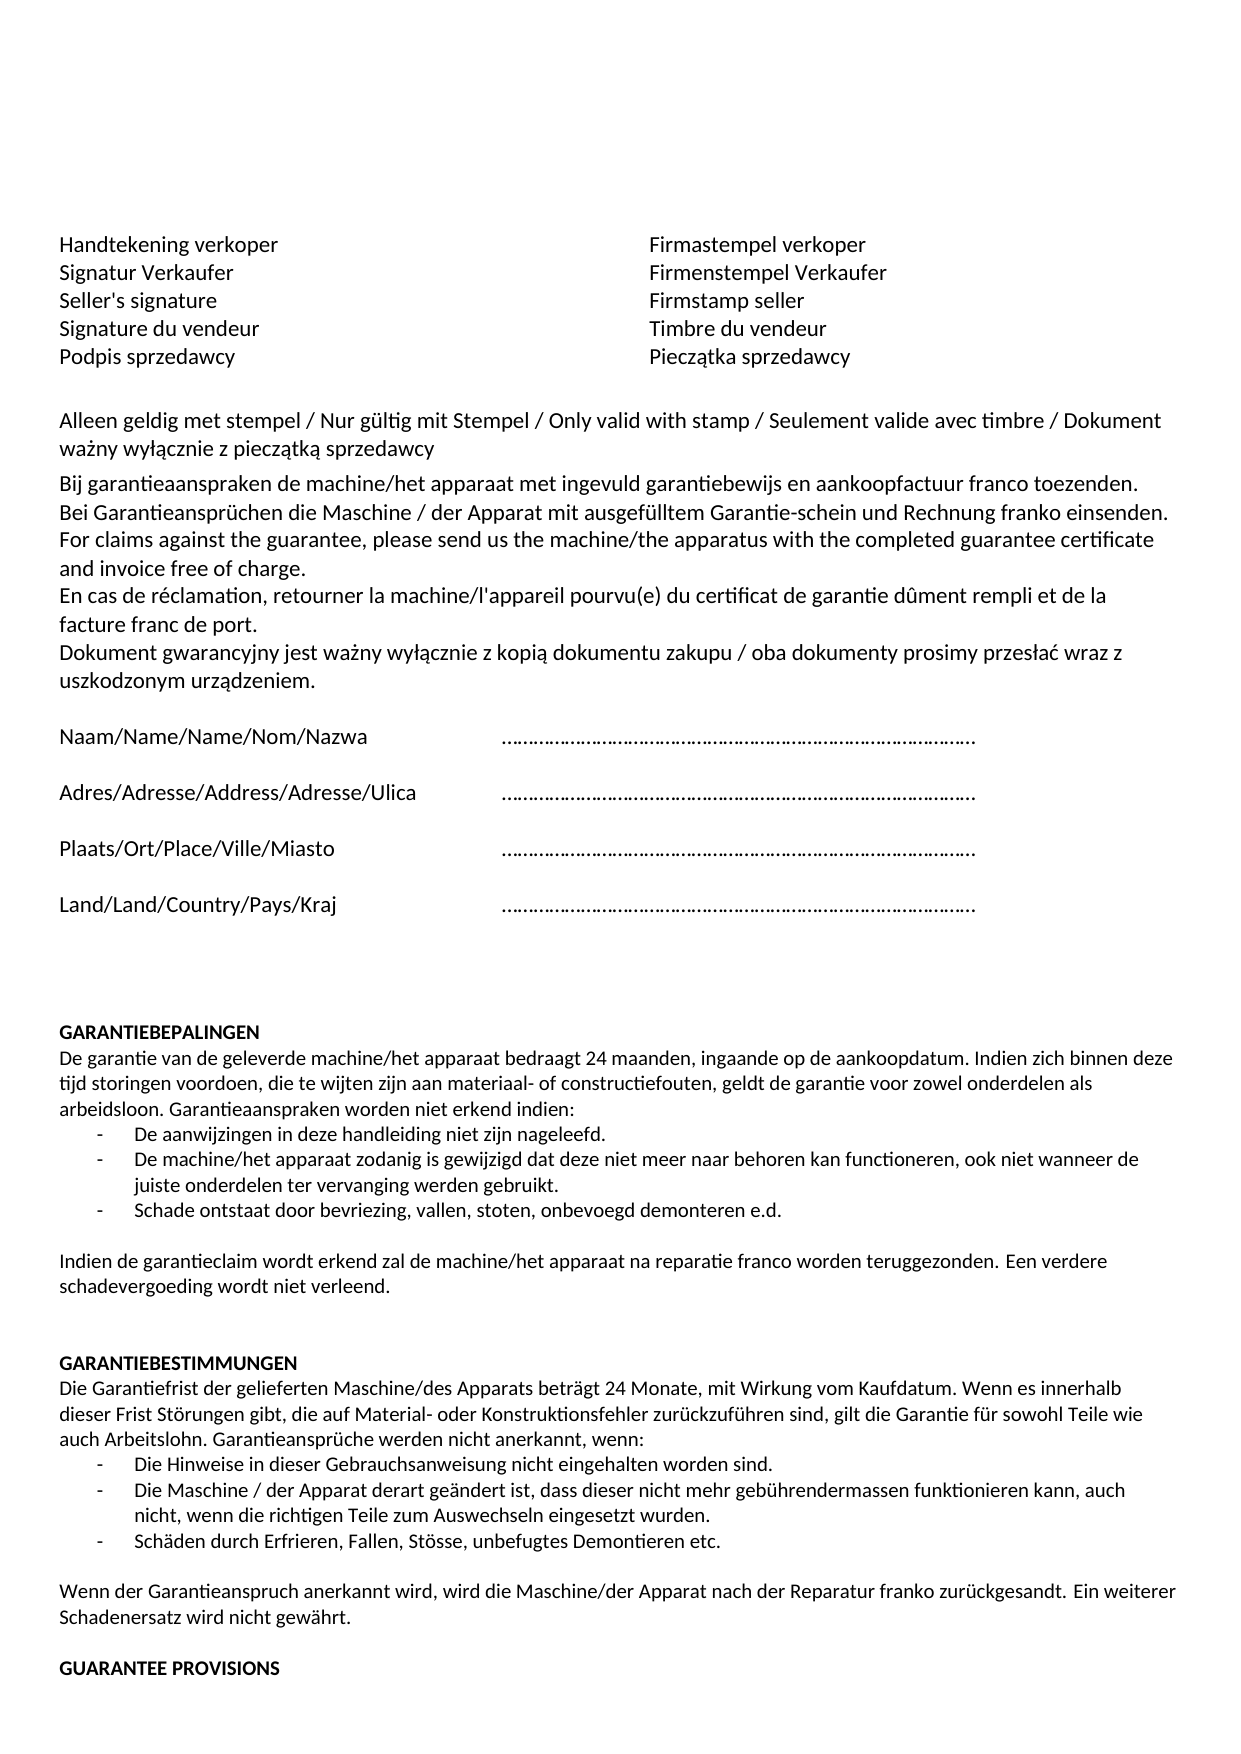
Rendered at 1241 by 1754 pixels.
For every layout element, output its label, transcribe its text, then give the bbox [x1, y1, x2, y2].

text For claims against the guarantee, please send us the machine/the apparatus with the completed guarantee certificate and invoice free of charge. [59, 526, 1178, 582]
list Die Maschine / der Apparat derart geändert ist, dass dieser nicht mehr gebührendermassen funktionieren kann, auch nicht, wenn die richtigen Teile zum Auswechseln eingesetzt wurden. [97, 1477, 1178, 1528]
text Adres/Adresse/Address/Adresse/Ulica ……………………………………………………………………………… [59, 778, 1178, 806]
list De machine/het apparaat zodanig is gewijzigd dat deze niet meer naar behoren kan functioneren, ook niet wanneer de juiste onderdelen ter vervanging werden gebruikt. [97, 1147, 1178, 1197]
text Podpis sprzedawcy Pieczątka sprzedawcy [59, 342, 1178, 370]
text GUARANTEE PROVISIONS [59, 1655, 1178, 1680]
text Die Garantiefrist der gelieferten Maschine/des Apparats beträgt 24 Monate, mit Wirkung vom Kaufdatum. Wenn es innerhalb dieser Frist Störungen gibt, die auf Material- oder Konstruktionsfehler zurückzuführen sind, gilt die Garantie für sowohl Teile wie auch Arbeitslohn. Garantieansprüche werden nicht anerkannt, wenn: [59, 1375, 1178, 1452]
text Dokument gwarancyjny jest ważny wyłącznie z kopią dokumentu zakupu / oba dokumenty prosimy przesłać wraz z uszkodzonym urządzeniem. [59, 638, 1178, 694]
text Bij garantieaanspraken de machine/het apparaat met ingevuld garantiebewijs en aankoopfactuur franco toezenden. [59, 469, 1178, 498]
text Plaats/Ort/Place/Ville/Miasto ……………………………………………………………………………… [59, 834, 1178, 862]
text Land/Land/Country/Pays/Kraj ……………………………………………………………………………… [59, 890, 1178, 918]
text GARANTIEBESTIMMUNGEN [59, 1350, 1178, 1375]
list Schade ontstaat door bevriezing, vallen, stoten, onbevoegd demonteren e.d. [97, 1197, 1178, 1223]
text En cas de réclamation, retourner la machine/l'appareil pourvu(e) du certificat de garantie dûment rempli et de la facture franc de port. [59, 582, 1178, 638]
text Naam/Name/Name/Nom/Nazwa ……………………………………………………………………………… [59, 722, 1178, 750]
list Die Hinweise in dieser Gebrauchsanweisung nicht eingehalten worden sind. [97, 1452, 1178, 1477]
text Wenn der Garantieanspruch anerkannt wird, wird die Maschine/der Apparat nach der Reparatur franko zurückgesandt. Ein weiterer Schadenersatz wird nicht gewährt. [59, 1579, 1178, 1629]
text GARANTIEBEPALINGEN [59, 1019, 1178, 1045]
text Indien de garantieclaim wordt erkend zal de machine/het apparaat na reparatie franco worden teruggezonden. Een verdere schadevergoeding wordt niet verleend. [59, 1248, 1178, 1299]
text Alleen geldig met stempel / Nur gültig mit Stempel / Only valid with stamp / Seulement valide avec timbre / Dokument ważny wyłącznie z pieczątką sprzedawcy [59, 406, 1178, 462]
list De aanwijzingen in deze handleiding niet zijn nageleefd. [97, 1121, 1178, 1147]
text Signatur Verkaufer Firmenstempel Verkaufer [59, 258, 1178, 286]
text Seller's signature Firmstamp seller [59, 286, 1178, 314]
text De garantie van de geleverde machine/het apparaat bedraagt 24 maanden, ingaande op de aankoopdatum. Indien zich binnen deze tijd storingen voordoen, die te wijten zijn aan materiaal- of constructiefouten, geldt de garantie voor zowel onderdelen als arbeidsloon. Garantieaanspraken worden niet erkend indien: [59, 1045, 1178, 1121]
text Bei Garantieansprüchen die Maschine / der Apparat mit ausgefülltem Garantie-schein und Rechnung franko einsenden. [59, 498, 1178, 526]
text Handtekening verkoper Firmastempel verkoper [59, 230, 1178, 258]
list Schäden durch Erfrieren, Fallen, Stösse, unbefugtes Demontieren etc. [97, 1528, 1178, 1553]
text Signature du vendeur Timbre du vendeur [59, 314, 1178, 342]
